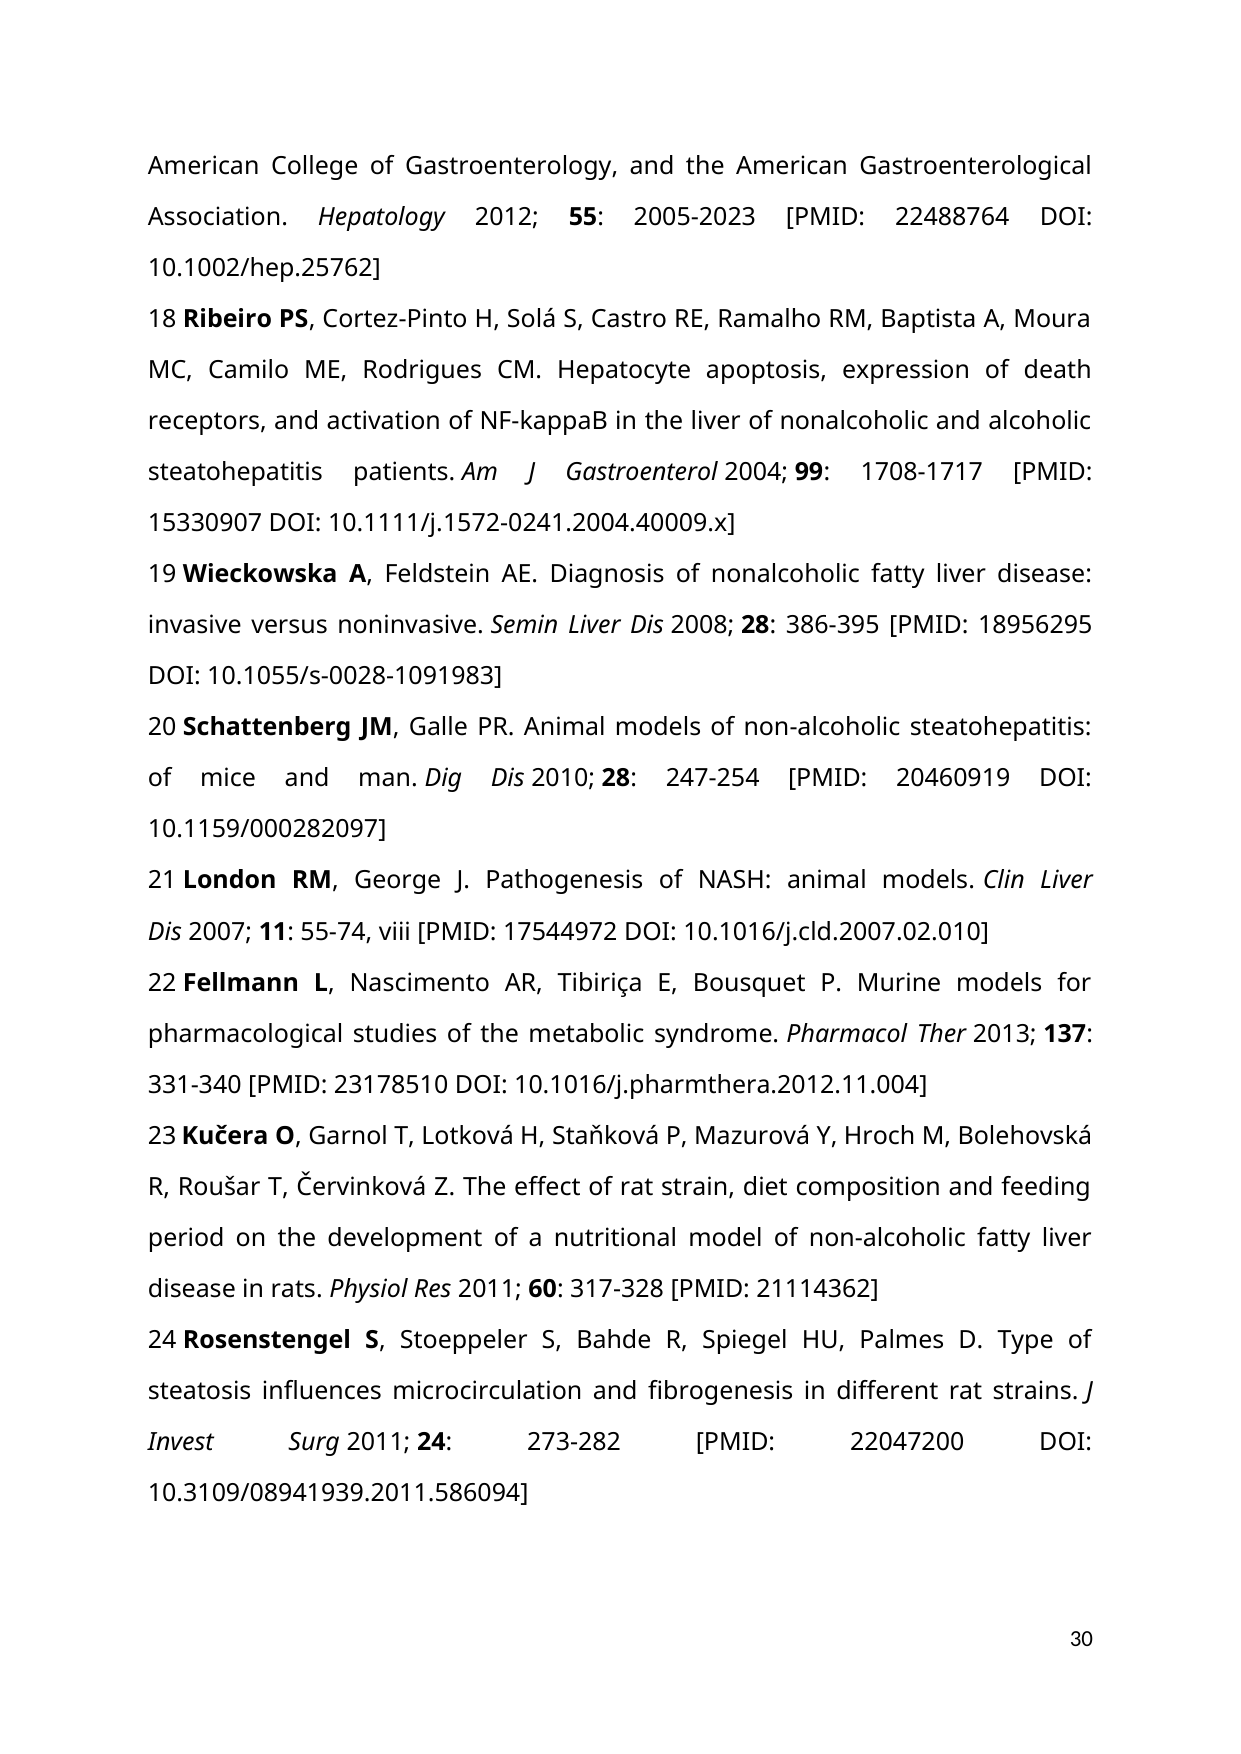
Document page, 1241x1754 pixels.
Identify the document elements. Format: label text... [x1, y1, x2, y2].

text 24 Rosenstengel S, Stoeppeler S, Bahde R, Spiegel HU, Palmes D. Type of steatosis influences microcirculation and fibrogenesis in different rat strains. J Invest Surg 2011; 24: 273-282 [PMID: 22047200 DOI: 10.3109/08941939.2011.586094] [148, 1322, 1093, 1509]
text 23 Kučera O, Garnol T, Lotková H, Staňková P, Mazurová Y, Hroch M, Bolehovská R, Roušar T, Červinková Z. The effect of rat strain, diet composition and feeding period on the development of a nutritional model of non-alcoholic fatty liver disease in rats. Physiol Res 2011; 60: 317-328 [PMID: 21114362] [148, 1117, 1093, 1304]
text 20 Schattenberg JM, Galle PR. Animal models of non-alcoholic steatohepatitis: of mice and man. Dig Dis 2010; 28: 247-254 [PMID: 20460919 DOI: 10.1159/000282097] [148, 709, 1093, 845]
text 18 Ribeiro PS, Cortez-Pinto H, Solá S, Castro RE, Ramalho RM, Baptista A, Moura MC, Camilo ME, Rodrigues CM. Hepatocyte apoptosis, expression of death receptors, and activation of NF-kappaB in the liver of nonalcoholic and alcoholic steatohepatitis patients. Am J Gastroenterol 2004; 99: 1708-1717 [PMID: 15330907 DOI: 10.1111/j.1572-0241.2004.40009.x] [148, 301, 1093, 539]
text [148, 148, 1093, 284]
text 19 Wieckowska A, Feldstein AE. Diagnosis of nonalcoholic fatty liver disease: invasive versus noninvasive. Semin Liver Dis 2008; 28: 386-395 [PMID: 18956295 DOI: 10.1055/s-0028-1091983] [148, 556, 1093, 692]
text 22 Fellmann L, Nascimento AR, Tibiriça E, Bousquet P. Murine models for pharmacological studies of the metabolic syndrome. Pharmacol Ther 2013; 137: 331-340 [PMID: 23178510 DOI: 10.1016/j.pharmthera.2012.11.004] [148, 964, 1093, 1100]
text 21 London RM, George J. Pathogenesis of NASH: animal models. Clin Liver Dis 2007; 11: 55-74, viii [PMID: 17544972 DOI: 10.1016/j.cld.2007.02.010] [148, 862, 1093, 947]
